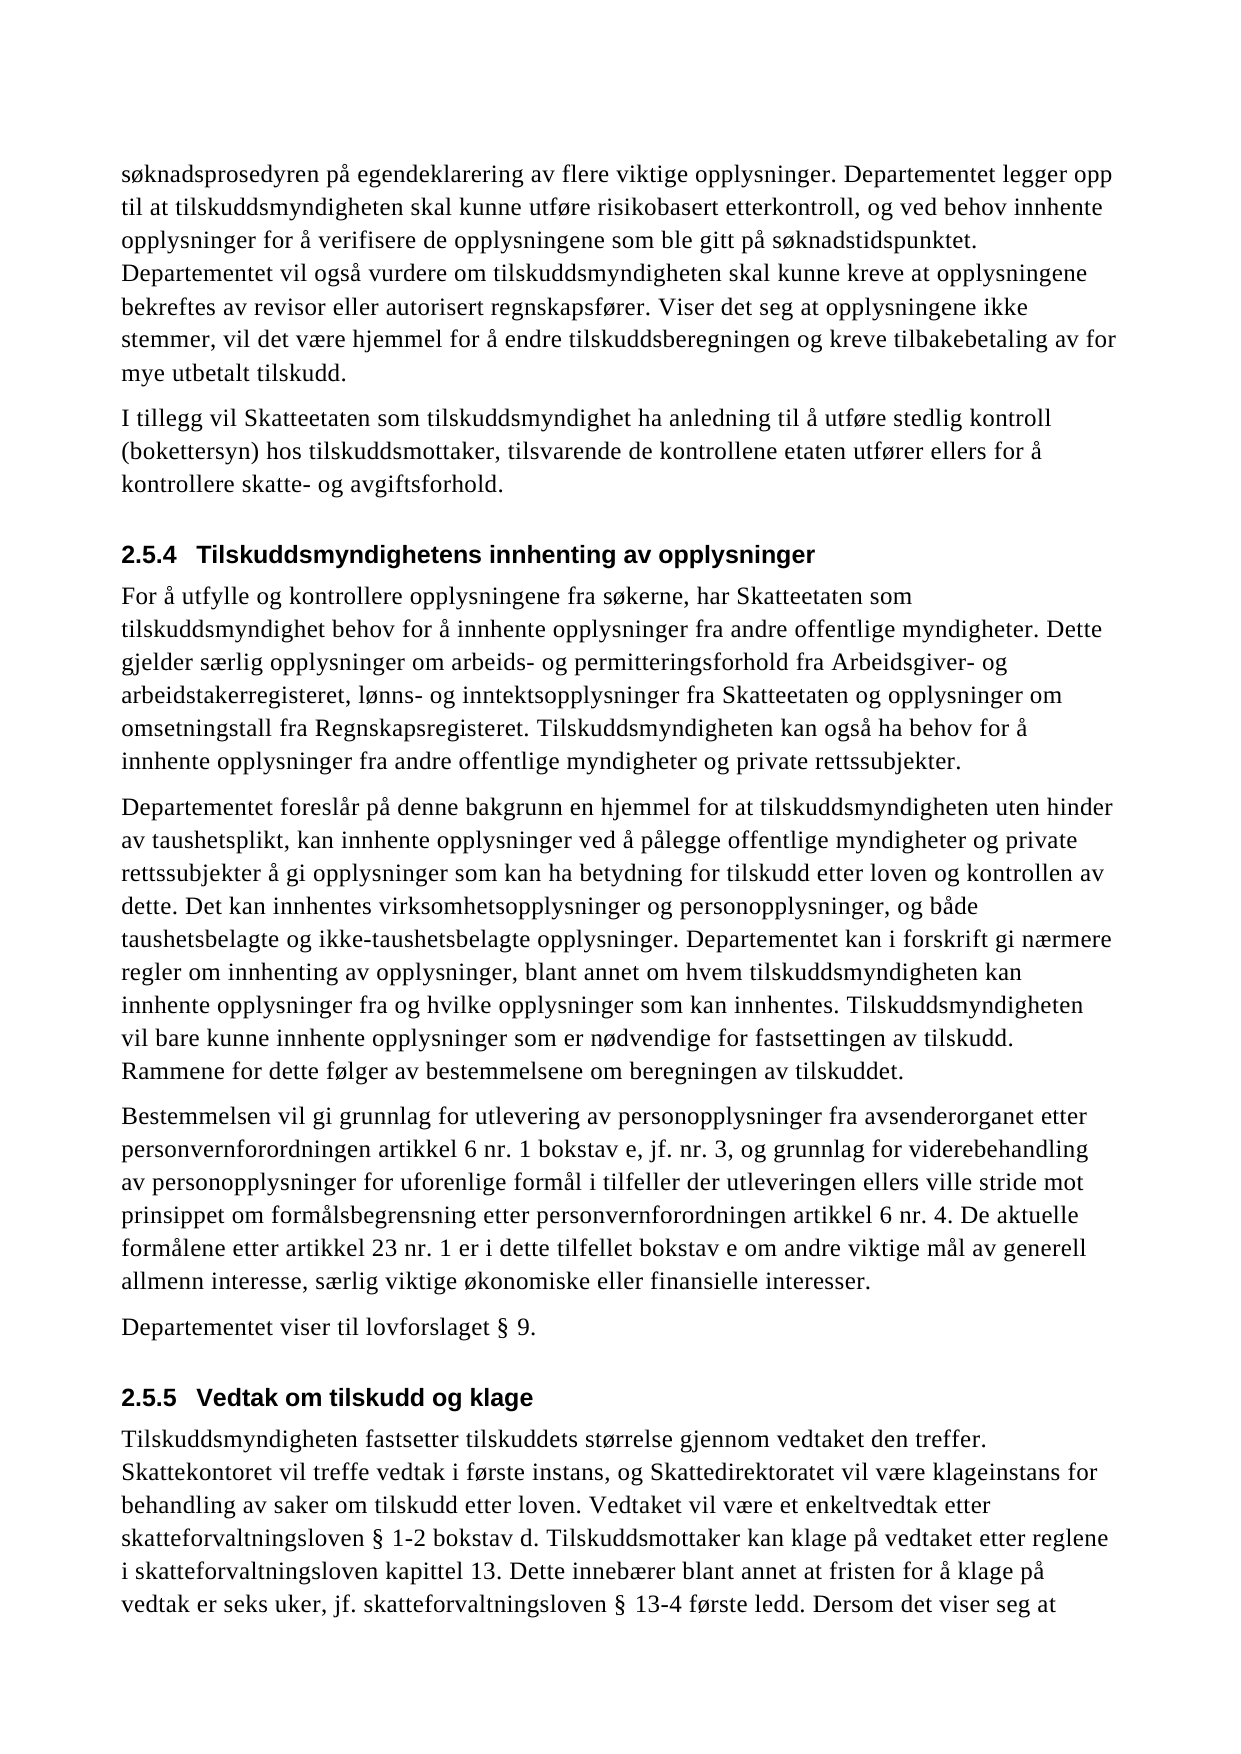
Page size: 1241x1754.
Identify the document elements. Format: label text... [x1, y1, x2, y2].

text Departementet foreslår på denne bakgrunn en hjemmel for at tilskuddsmyndigheten uten hinder av taushetsplikt, kan innhente opplysninger ved å pålegge offentlige myndigheter og private rettssubjekter å gi opplysninger som kan ha betydning for tilskudd etter loven og kontrollen av dette. Det kan innhentes virksomhetsopplysninger og personopplysninger, og både taushetsbelagte og ikke-taushetsbelagte opplysninger. Departementet kan i forskrift gi nærmere regler om innhenting av opplysninger, blant annet om hvem tilskuddsmyndigheten kan innhente opplysninger fra og hvilke opplysninger som kan innhentes. Tilskuddsmyndigheten vil bare kunne innhente opplysninger som er nødvendige for fastsettingen av tilskudd. Rammene for dette følger av bestemmelsene om beregningen av tilskuddet. [121, 792, 1119, 1084]
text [121, 1424, 1119, 1618]
text For å utfylle og kontrollere opplysningene fra søkerne, har Skatteetaten som tilskuddsmyndighet behov for å innhente opplysninger fra andre offentlige myndigheter. Dette gjelder særlig opplysninger om arbeids- og permitteringsforhold fra Arbeidsgiver- og arbeidstakerregisteret, lønns- og inntektsopplysninger fra Skatteetaten og opplysninger om omsetningstall fra Regnskapsregisteret. Tilskuddsmyndigheten kan også ha behov for å innhente opplysninger fra andre offentlige myndigheter og private rettssubjekter. [121, 581, 1119, 775]
text Bestemmelsen vil gi grunnlag for utlevering av personopplysninger fra avsenderorganet etter personvernforordningen artikkel 6 nr. 1 bokstav e, jf. nr. 3, og grunnlag for viderebehandling av personopplysninger for uforenlige formål i tilfeller der utleveringen ellers ville stride mot prinsippet om formålsbegrensning etter personvernforordningen artikkel 6 nr. 4. De aktuelle formålene etter artikkel 23 nr. 1 er i dette tilfellet bokstav e om andre viktige mål av generell allmenn interesse, særlig viktige økonomiske eller finansielle interesser. [121, 1101, 1119, 1295]
text Departementet viser til lovforslaget § 9. [121, 1312, 1119, 1341]
subtitle Tilskuddsmyndighetens innhenting av opplysninger [121, 540, 1119, 568]
text I tillegg vil Skatteetaten som tilskuddsmyndighet ha anledning til å utføre stedlig kontroll (bokettersyn) hos tilskuddsmottaker, tilsvarende de kontrollene etaten utfører ellers for å kontrollere skatte- og avgiftsforhold. [121, 403, 1119, 498]
subtitle Vedtak om tilskudd og klage [121, 1382, 1119, 1411]
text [121, 159, 1119, 386]
